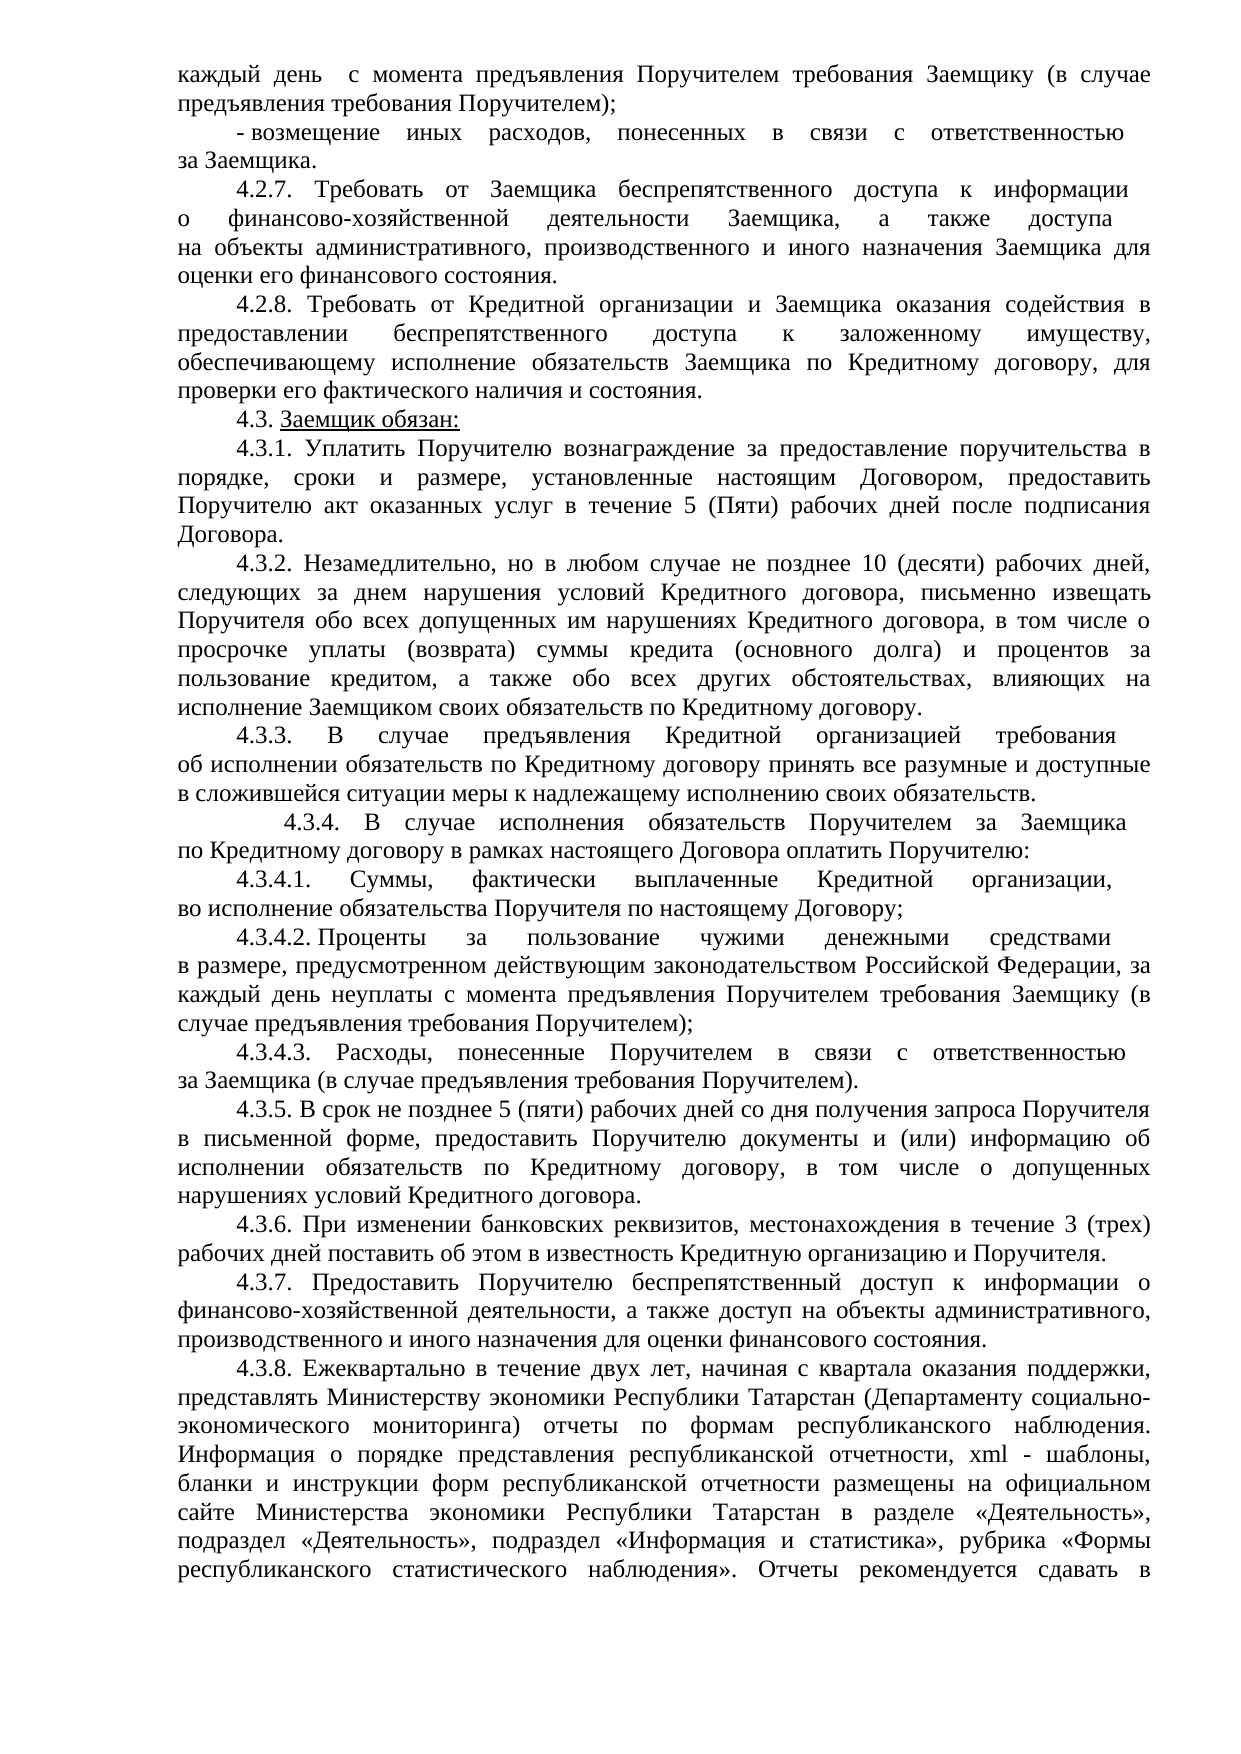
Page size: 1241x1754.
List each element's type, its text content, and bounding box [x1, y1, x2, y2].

text 4.3.7. Предоставить Поручителю беспрепятственный доступ к информации о финансово-хозяйственной деятельности, а также доступ на объекты административного, производственного и иного назначения для оценки финансового состояния. [177, 1267, 1152, 1353]
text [177, 59, 1152, 117]
text 4.3.4. В случае исполнения обязательств Поручителем за Заемщика по Кредитному договору в рамках настоящего Договора оплатить Поручителю: [177, 807, 1152, 864]
text 4.3.1. Уплатить Поручителю вознаграждение за предоставление поручительства в порядке, сроки и размере, установленные настоящим Договором, предоставить Поручителю акт оказанных услуг в течение 5 (Пяти) рабочих дней после подписания Договора. [177, 433, 1152, 548]
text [177, 1353, 1152, 1583]
text - возмещение иных расходов, понесенных в связи с ответственностью за Заемщика. [177, 117, 1152, 174]
text 4.2.8. Требовать от Кредитной организации и Заемщика оказания содействия в предоставлении беспрепятственного доступа к заложенному имуществу, обеспечивающему исполнение обязательств Заемщика по Кредитному договору, для проверки его фактического наличия и состояния. [177, 289, 1152, 404]
text 4.3.3. В случае предъявления Кредитной организацией требования об исполнении обязательств по Кредитному договору принять все разумные и доступные в сложившейся ситуации меры к надлежащему исполнению своих обязательств. [177, 720, 1152, 807]
text 4.3.5. В срок не позднее 5 (пяти) рабочих дней со дня получения запроса Поручителя в письменной форме, предоставить Поручителю документы и (или) информацию об исполнении обязательств по Кредитному договору, в том числе о допущенных нарушениях условий Кредитного договора. [177, 1094, 1152, 1209]
text 4.2.7. Требовать от Заемщика беспрепятственного доступа к информации о финансово-хозяйственной деятельности Заемщика, а также доступа на объекты административного, производственного и иного назначения Заемщика для оценки его финансового состояния. [177, 174, 1152, 289]
text 4.3.4.1. Суммы, фактически выплаченные Кредитной организации, во исполнение обязательства Поручителя по настоящему Договору; [177, 864, 1152, 922]
text 4.3.2. Незамедлительно, но в любом случае не позднее 10 (десяти) рабочих дней, следующих за днем нарушения условий Кредитного договора, письменно извещать Поручителя обо всех допущенных им нарушениях Кредитного договора, в том числе о просрочке уплаты (возврата) суммы кредита (основного долга) и процентов за пользование кредитом, а также обо всех других обстоятельствах, влияющих на исполнение Заемщиком своих обязательств по Кредитному договору. [177, 548, 1152, 720]
text 4.3. Заемщик обязан: [177, 404, 1152, 433]
text 4.3.4.3. Расходы, понесенные Поручителем в связи с ответственностью за Заемщика (в случае предъявления требования Поручителем). [177, 1037, 1152, 1094]
text 4.3.6. При изменении банковских реквизитов, местонахождения в течение 3 (трех) рабочих дней поставить об этом в известность Кредитную организацию и Поручителя. [177, 1209, 1152, 1267]
text 4.3.4.2. Проценты за пользование чужими денежными средствами в размере, предусмотренном действующим законодательством Российской Федерации, за каждый день неуплаты с момента предъявления Поручителем требования Заемщику (в случае предъявления требования Поручителем); [177, 922, 1152, 1037]
